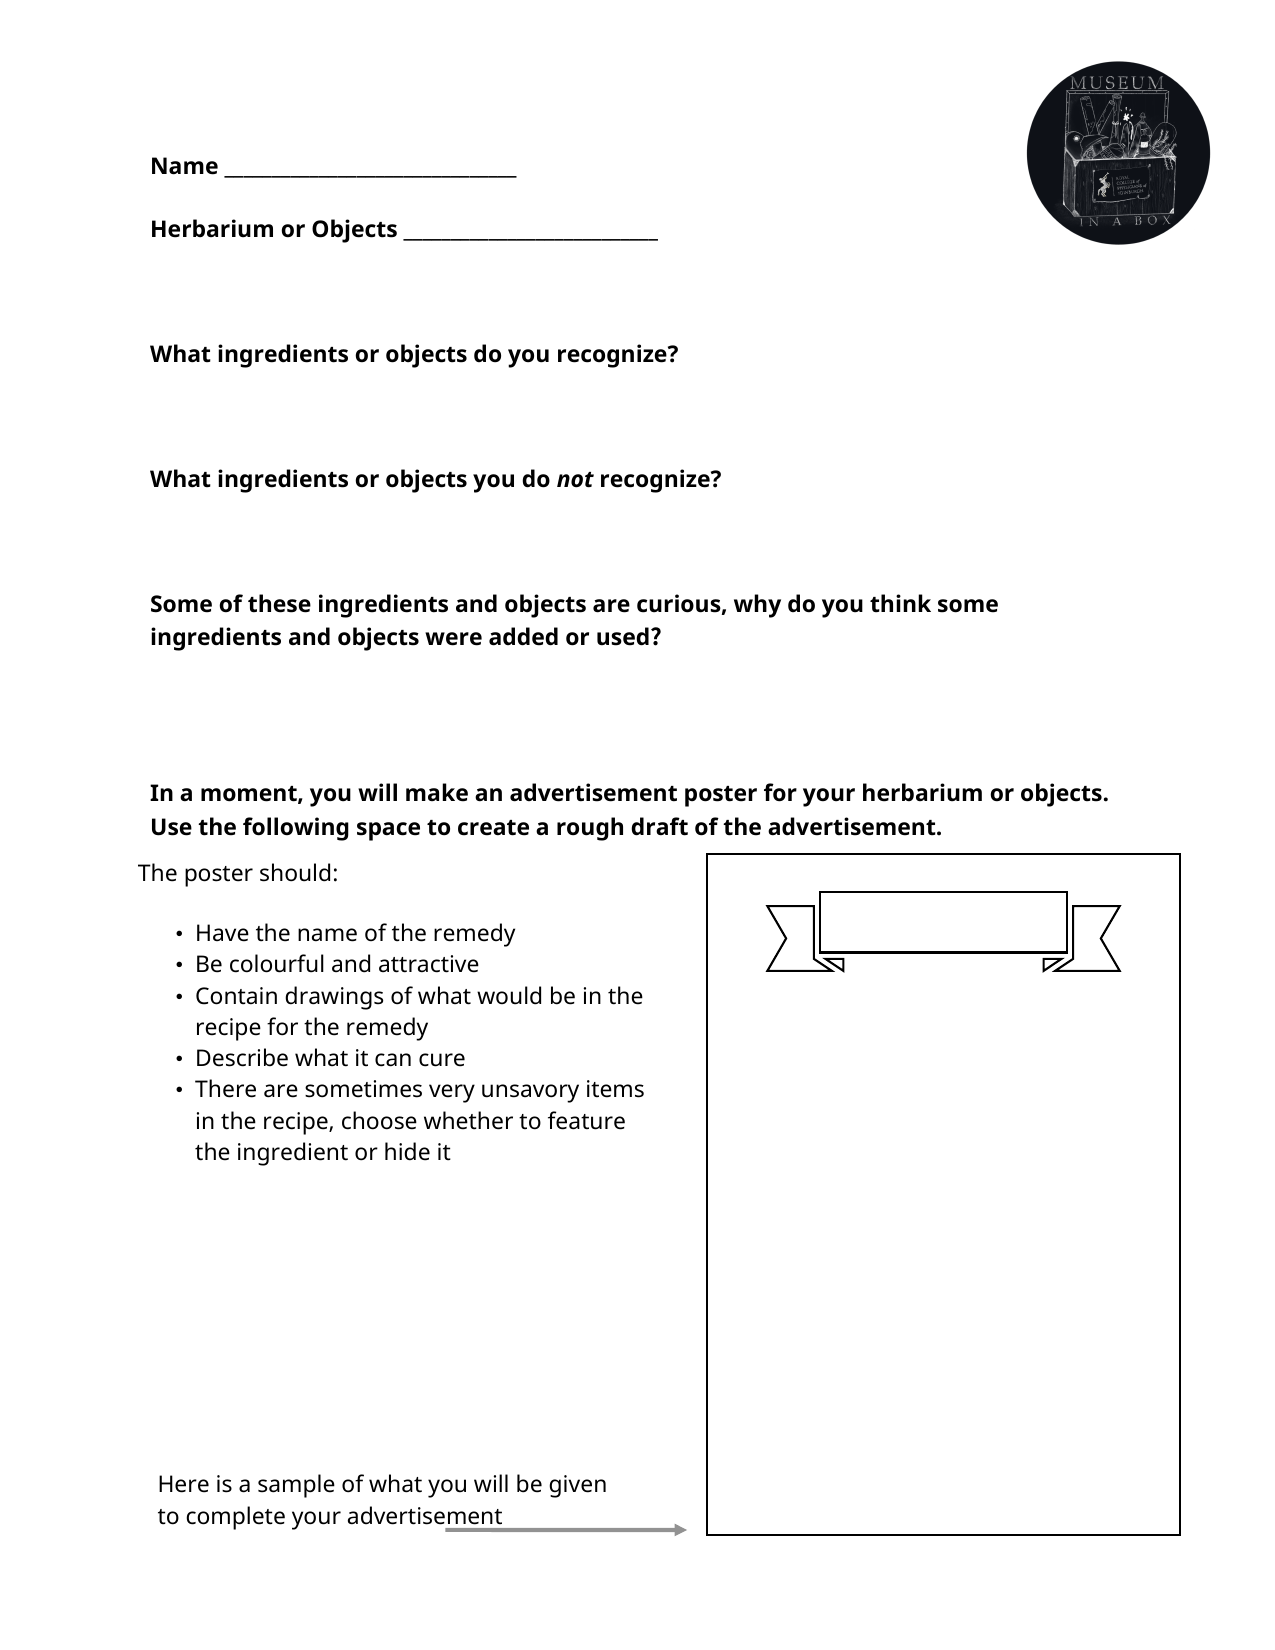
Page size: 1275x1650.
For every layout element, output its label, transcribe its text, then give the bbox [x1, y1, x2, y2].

picture [1022, 52, 1218, 248]
text What ingredients or objects you do not recognize? [150, 462, 1125, 494]
text Herbarium or Objects ___________________________ [150, 212, 1022, 244]
text Some of these ingredients and objects are curious, why do you think some ingredients and objects were added or used? [150, 587, 1125, 652]
text Name _______________________________ [150, 150, 1022, 181]
text What ingredients or objects do you recognize? [150, 337, 1125, 369]
list In a moment, you will make an advertisement poster for your herbarium or objects. Use the following space to create a rough draft of the advertisement. [150, 777, 1125, 842]
